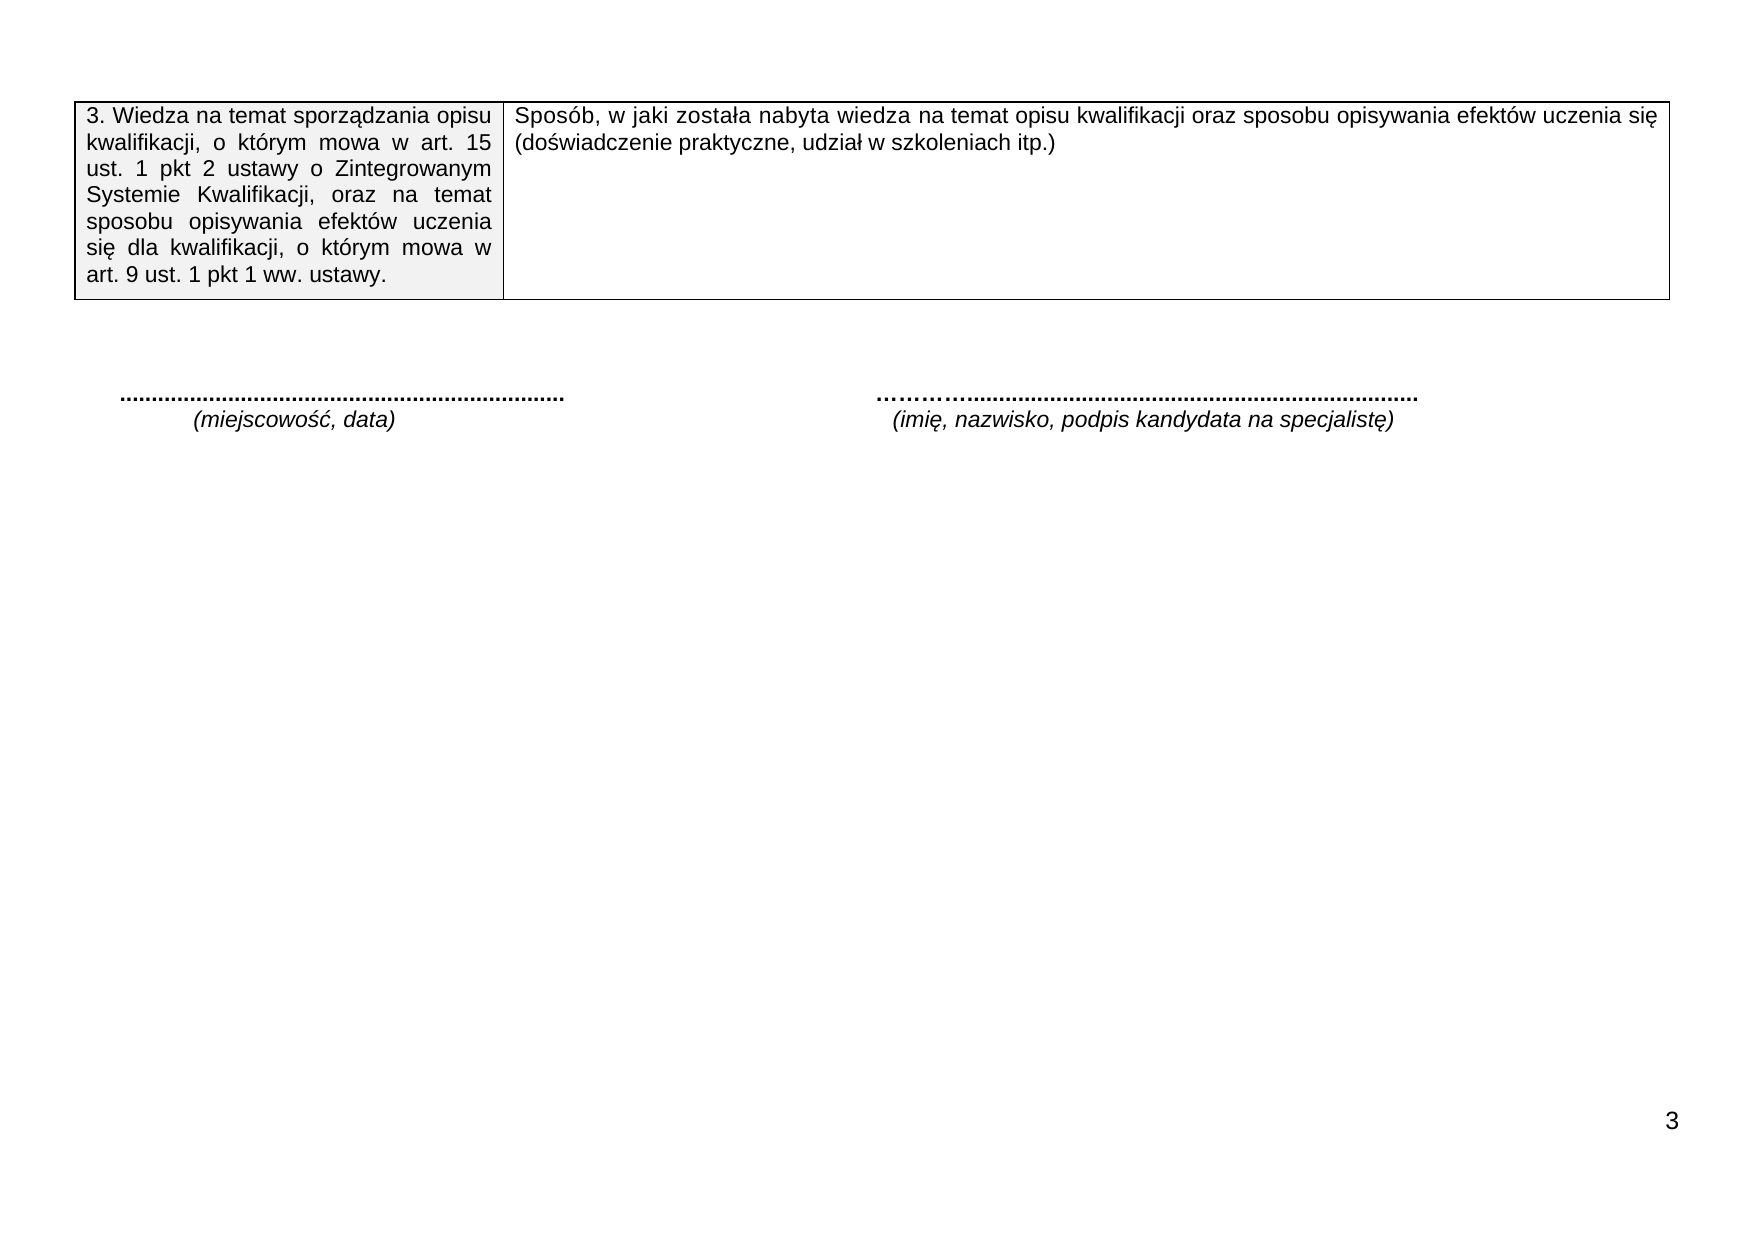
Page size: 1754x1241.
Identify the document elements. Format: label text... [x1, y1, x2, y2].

text ...................................................................... …………....................................................................... [119, 379, 1637, 406]
table_header 3. Wiedza na temat sporządzania opisu kwalifikacji, o którym mowa w art. 15 ust. 1 pkt 2 ustawy o Zintegrowanym Systemie Kwalifikacji, oraz na temat sposobu opisywania efektów uczenia się dla kwalifikacji, o którym mowa w art. 9 ust. 1 pkt 1 ww. ustawy. [76, 103, 503, 299]
table_header Sposób, w jaki została nabyta wiedza na temat opisu kwalifikacji oraz sposobu opisywania efektów uczenia się (doświadczenie praktyczne, udział w szkoleniach itp.) [504, 103, 1669, 299]
text (miejscowość, data) (imię, nazwisko, podpis kandydata na specjalistę) [119, 406, 1637, 432]
